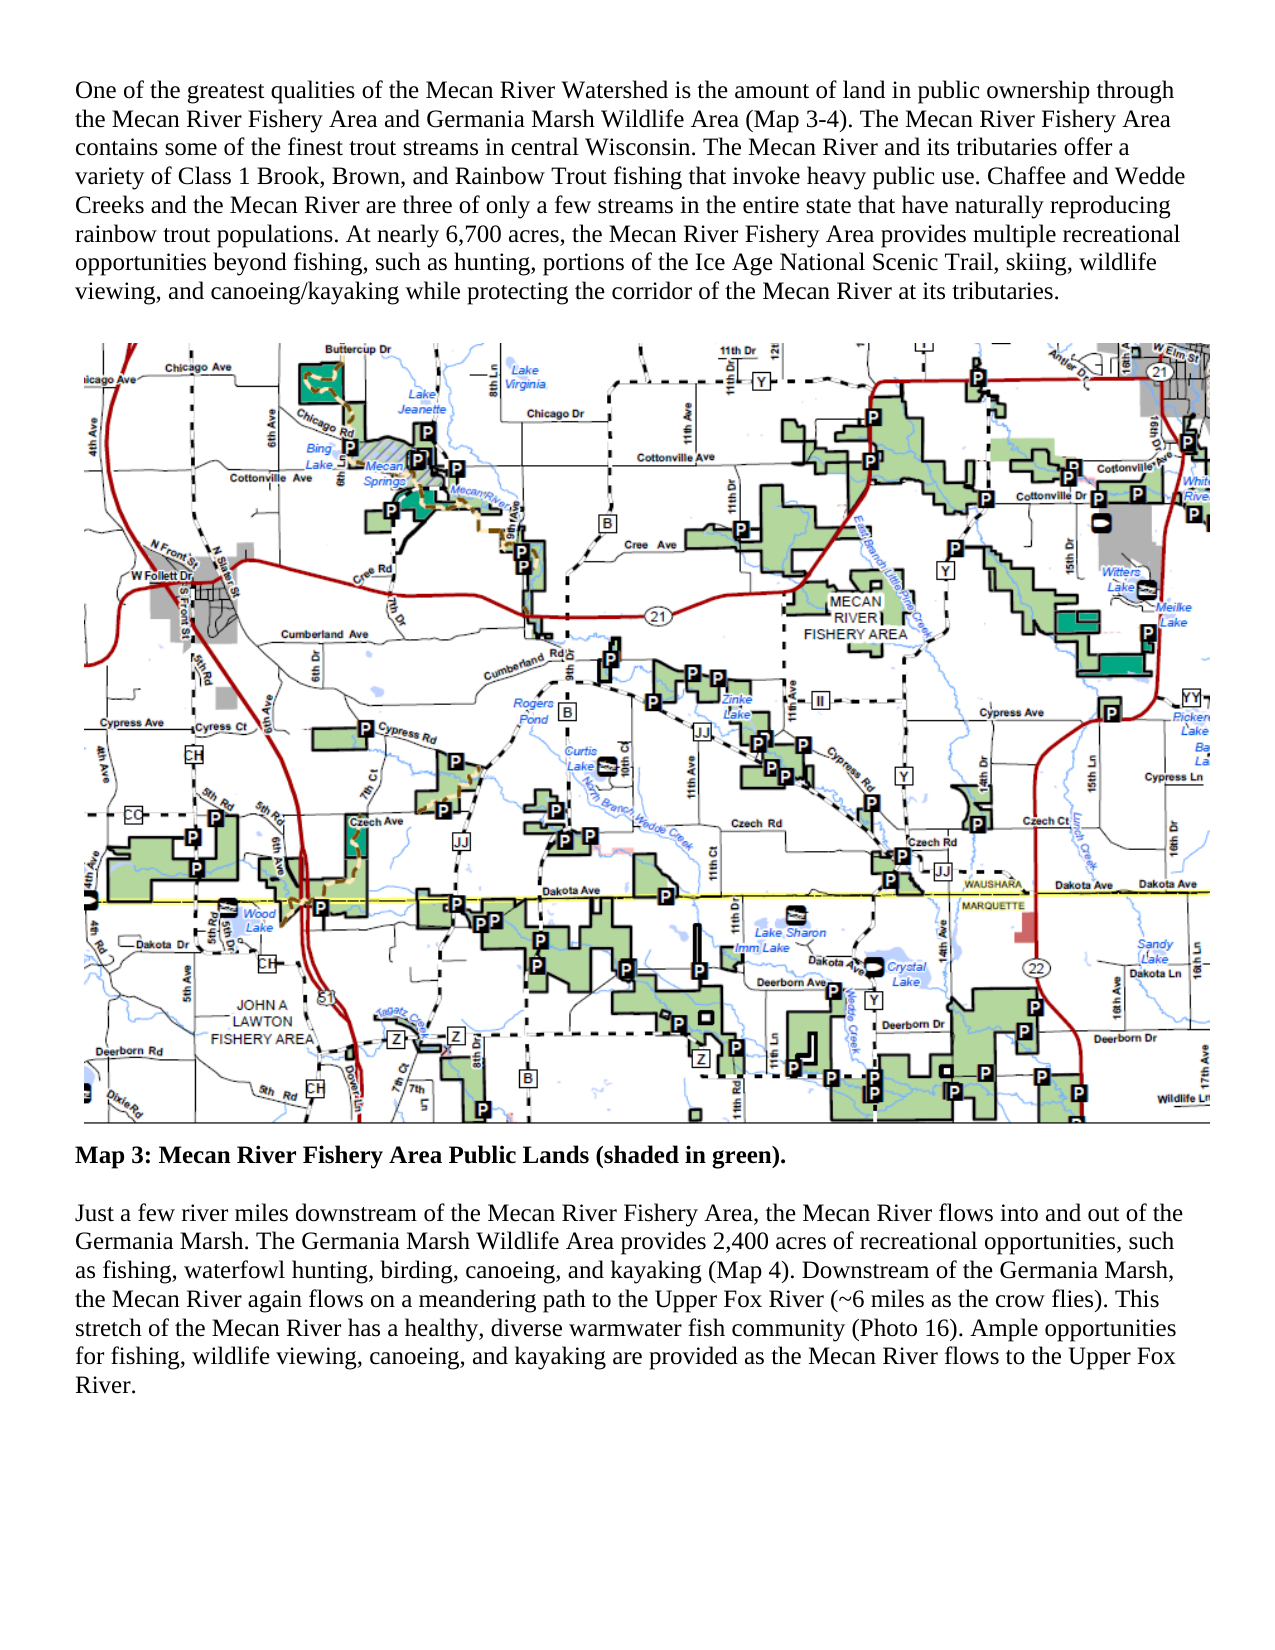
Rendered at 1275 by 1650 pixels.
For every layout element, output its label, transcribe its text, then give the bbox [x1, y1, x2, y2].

text One of the greatest qualities of the Mecan River Watershed is the amount of land in public ownership through the Mecan River Fishery Area and Germania Marsh Wildlife Area (Map 3-4). The Mecan River Fishery Area contains some of the finest trout streams in central Wisconsin. The Mecan River and its tributaries offer a variety of Class 1 Brook, Brown, and Rainbow Trout fishing that invoke heavy public use. Chaffee and Wedde Creeks and the Mecan River are three of only a few streams in the entire state that have naturally reproducing rainbow trout populations. At nearly 6,700 acres, the Mecan River Fishery Area provides multiple recreational opportunities beyond fishing, such as hunting, portions of the Ice Age National Scenic Trail, skiing, wildlife viewing, and canoeing/kayaking while protecting the corridor of the Mecan River at its tributaries. [75, 75, 1200, 305]
text Just a few river miles downstream of the Mecan River Fishery Area, the Mecan River flows into and out of the Germania Marsh. The Germania Marsh Wildlife Area provides 2,400 acres of recreational opportunities, such as fishing, waterfowl hunting, birding, canoeing, and kayaking (Map 4). Downstream of the Germania Marsh, the Mecan River again flows on a meandering path to the Upper Fox River (~6 miles as the crow flies). This stretch of the Mecan River has a healthy, diverse warmwater fish community (Photo 16). Ample opportunities for fishing, wildlife viewing, canoeing, and kayaking are provided as the Mecan River flows to the Upper Fox River. [75, 1198, 1200, 1399]
text Map 3: Mecan River Fishery Area Public Lands (shaded in green). [75, 1140, 1200, 1169]
picture [84, 343, 1210, 1130]
